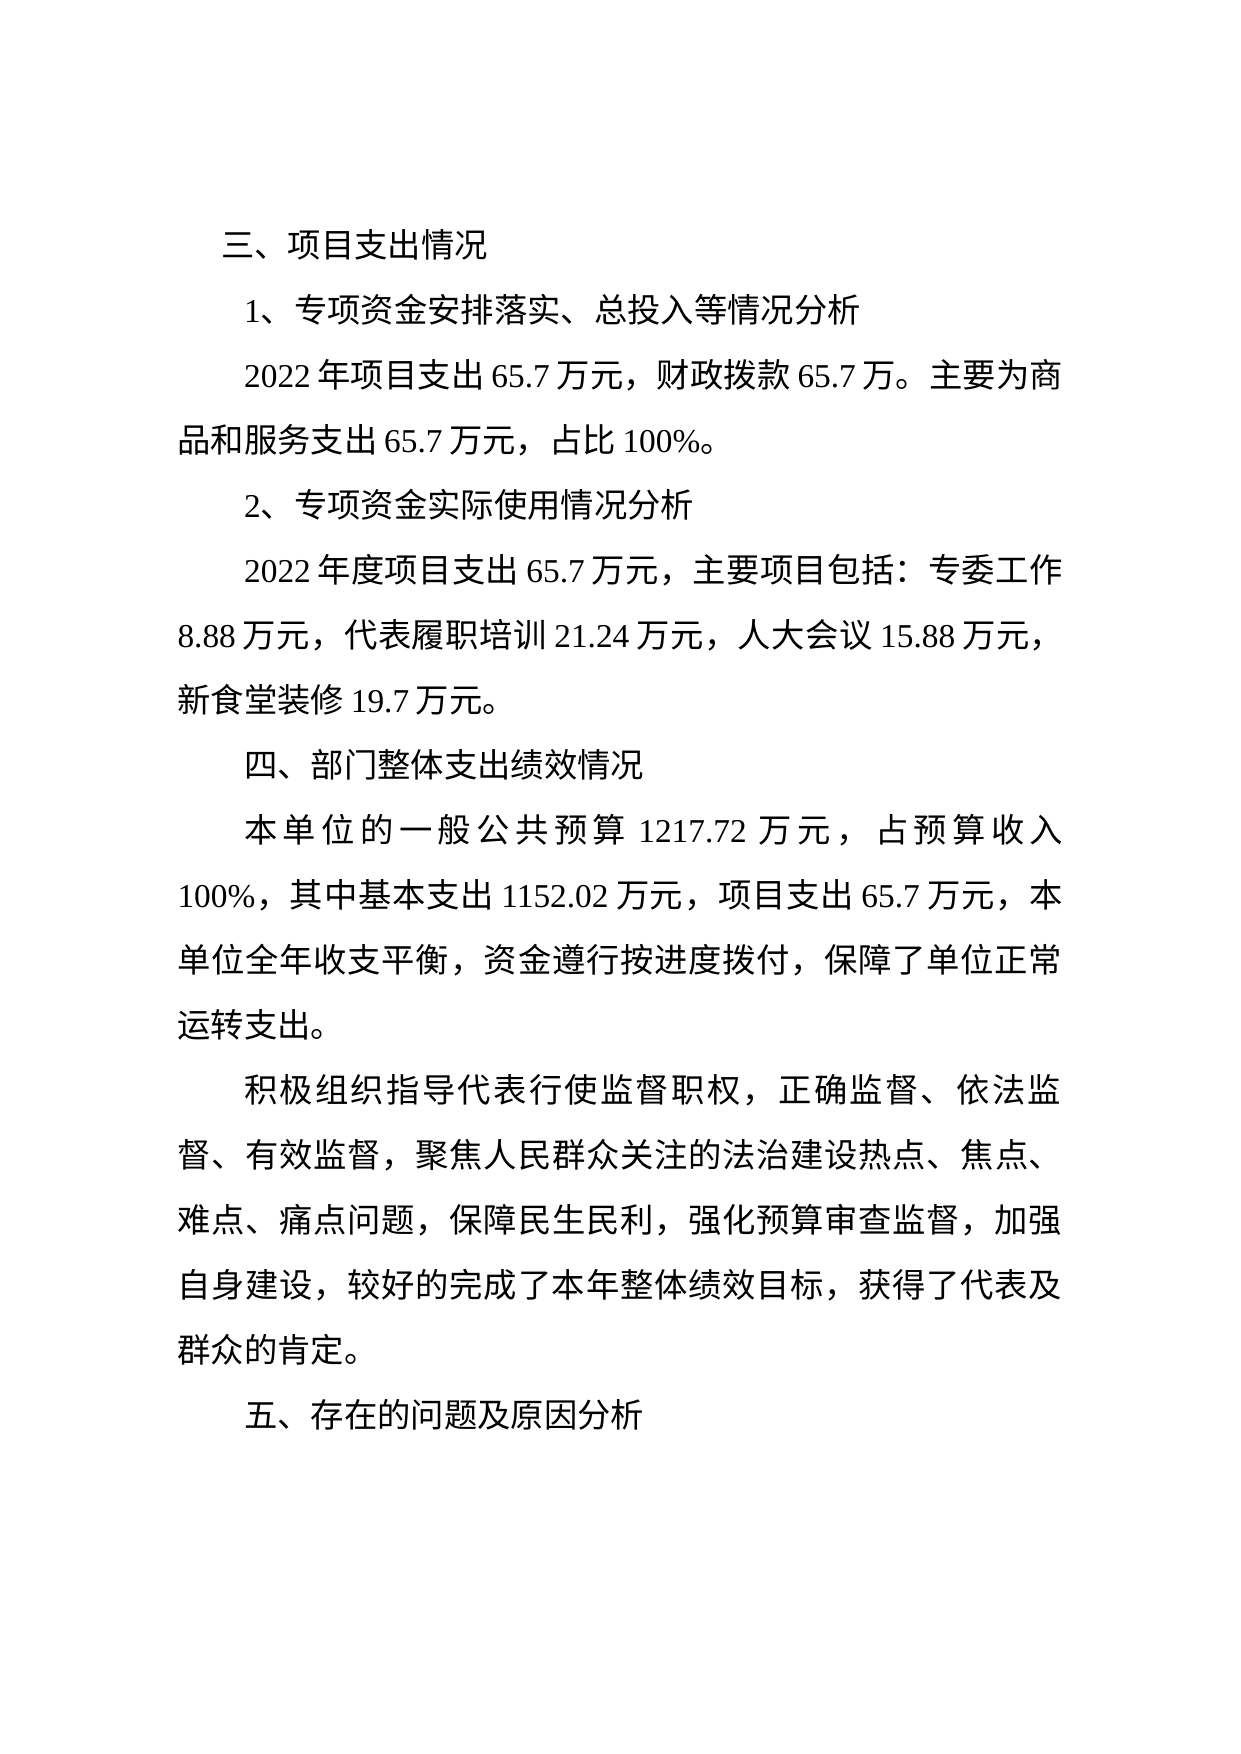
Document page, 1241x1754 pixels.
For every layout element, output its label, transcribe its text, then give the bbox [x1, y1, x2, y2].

text 四、部门整体支出绩效情况 [177, 731, 1063, 796]
text 1、专项资金安排落实、总投入等情况分析 [177, 276, 1063, 341]
text 2、专项资金实际使用情况分析 [177, 471, 1063, 536]
text 积极组织指导代表行使监督职权，正确监督、依法监督、有效监督，聚焦人民群众关注的法治建设热点、焦点、难点、痛点问题，保障民生民利，强化预算审查监督，加强自身建设，较好的完成了本年整体绩效目标，获得了代表及群众的肯定。 [177, 1056, 1063, 1381]
text 本单位的一般公共预算1217.72万元，占预算收入100%，其中基本支出1152.02万元，项目支出65.7万元，本单位全年收支平衡，资金遵行按进度拨付，保障了单位正常运转支出。 [177, 796, 1063, 1056]
list 五、存在的问题及原因分析 [177, 1381, 1063, 1446]
list 三、项目支出情况 [177, 211, 1063, 276]
text 2022年度项目支出65.7万元，主要项目包括：专委工作8.88万元，代表履职培训21.24万元，人大会议15.88万元，新食堂装修19.7万元。 [177, 536, 1063, 731]
text 2022年项目支出65.7万元，财政拨款65.7万。主要为商品和服务支出65.7万元，占比100%。 [177, 341, 1063, 471]
